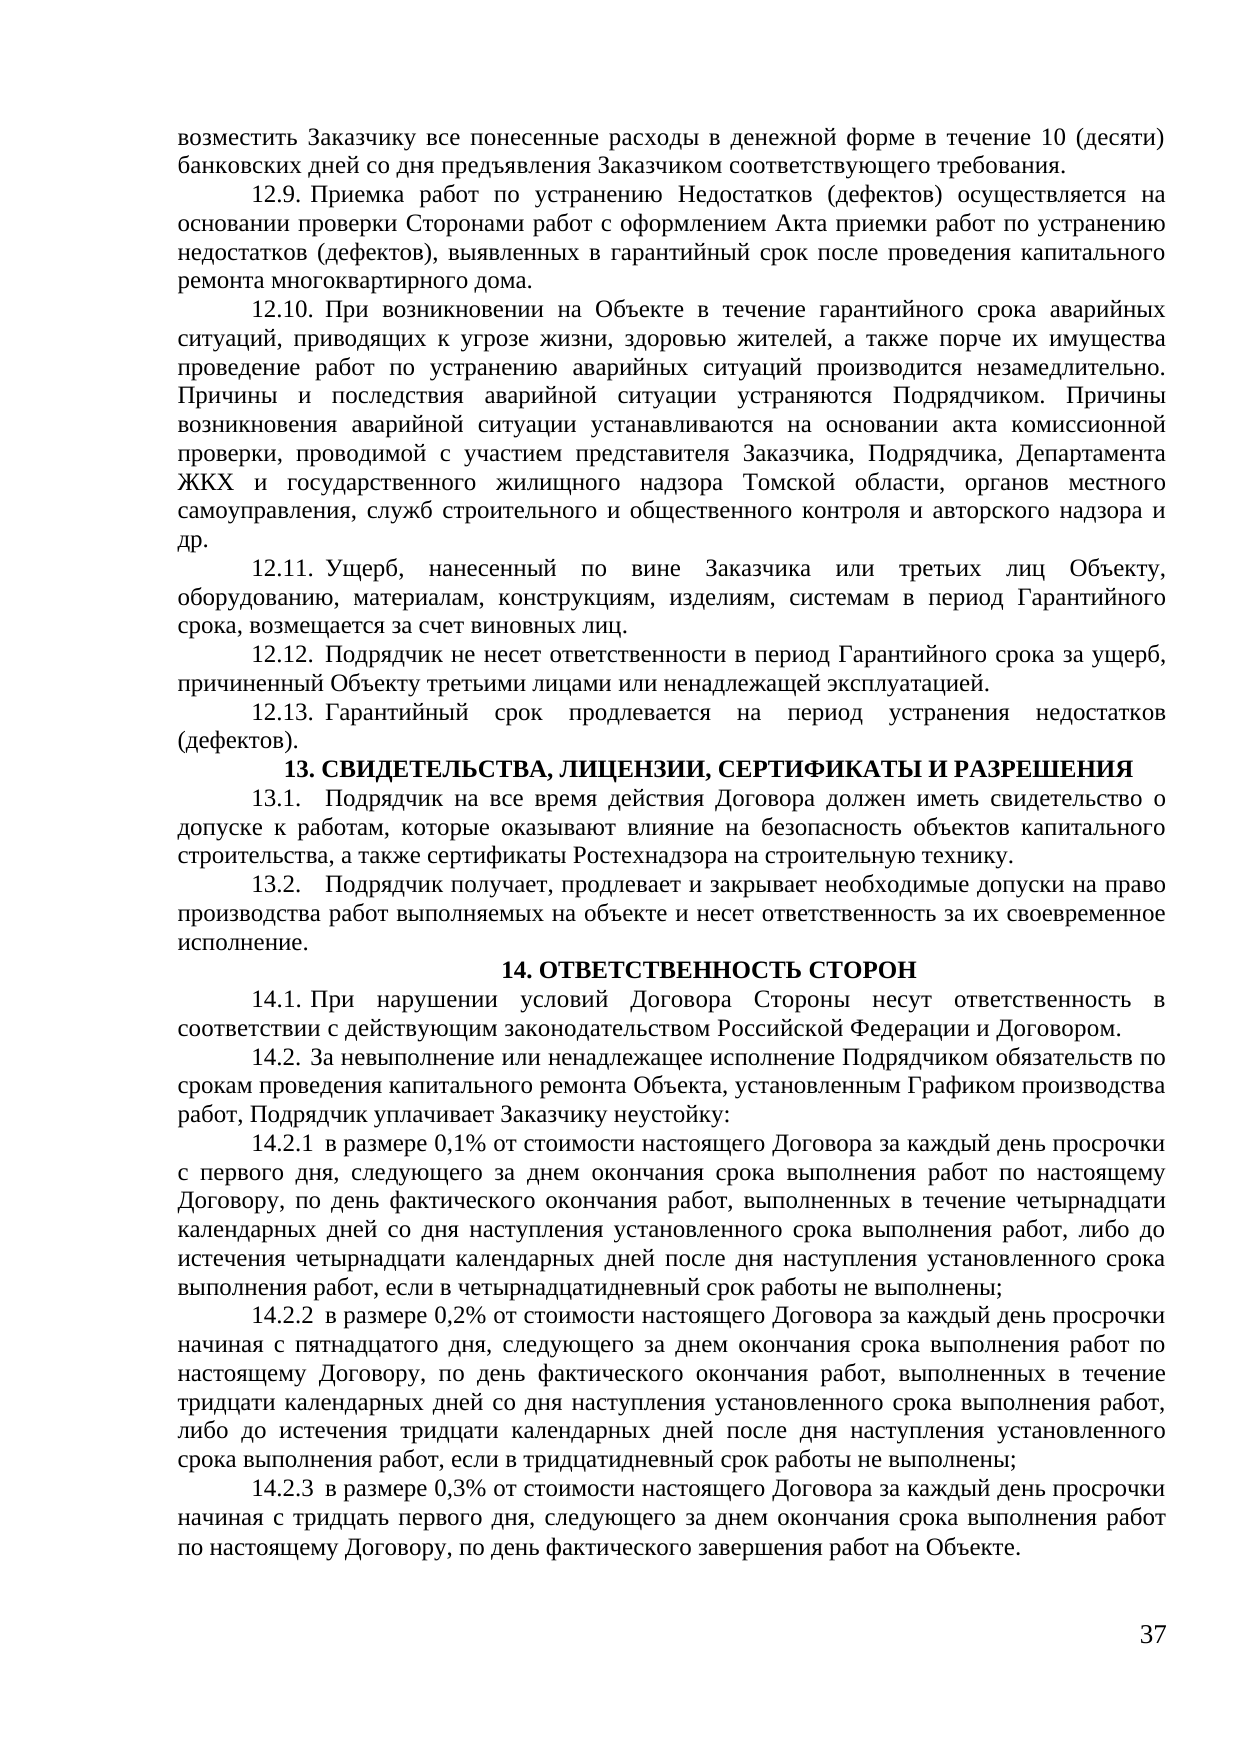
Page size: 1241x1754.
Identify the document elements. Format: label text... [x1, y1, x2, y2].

list в размере 0,1% от стоимости настоящего Договора за каждый день просрочки с первого дня, следующего за днем окончания срока выполнения работ по настоящему Договору, по день фактического окончания работ, выполненных в течение четырнадцати календарных дней со дня наступления установленного срока выполнения работ, либо до истечения четырнадцати календарных дней после дня наступления установленного срока выполнения работ, если в четырнадцатидневный срок работы не выполнены; [177, 1128, 1167, 1301]
list За невыполнение или ненадлежащее исполнение Подрядчиком обязательств по срокам проведения капитального ремонта Объекта, установленным Графиком производства работ, Подрядчик уплачивает Заказчику неустойку: [177, 1042, 1167, 1128]
list Подрядчик получает, продлевает и закрывает необходимые допуски на право производства работ выполняемых на объекте и несет ответственность за их своевременное исполнение. [177, 869, 1167, 956]
list Гарантийный срок продлевается на период устранения недостатков (дефектов). [177, 697, 1167, 754]
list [177, 122, 1167, 179]
list Ущерб, нанесенный по вине Заказчика или третьих лиц Объекту, оборудованию, материалам, конструкциям, изделиям, системам в период Гарантийного срока, возмещается за счет виновных лиц. [177, 553, 1167, 639]
list в размере 0,2% от стоимости настоящего Договора за каждый день просрочки начиная с пятнадцатого дня, следующего за днем окончания срока выполнения работ по настоящему Договору, по день фактического окончания работ, выполненных в течение тридцати календарных дней со дня наступления установленного срока выполнения работ, либо до истечения тридцати календарных дней после дня наступления установленного срока выполнения работ, если в тридцатидневный срок работы не выполнены; [177, 1301, 1167, 1473]
list Приемка работ по устранению Недостатков (дефектов) осуществляется на основании проверки Сторонами работ с оформлением Акта приемки работ по устранению недостатков (дефектов), выявленных в гарантийный срок после проведения капитального ремонта многоквартирного дома. [177, 179, 1167, 294]
text 13. СВИДЕТЕЛЬСТВА, ЛИЦЕНЗИИ, СЕРТИФИКАТЫ И РАЗРЕШЕНИЯ [177, 754, 1167, 783]
list Подрядчик не несет ответственности в период Гарантийного срока за ущерб, причиненный Объекту третьими лицами или ненадлежащей эксплуатацией. [177, 639, 1167, 697]
list в размере 0,3% от стоимости настоящего Договора за каждый день просрочки начиная с тридцать первого дня, следующего за днем окончания срока выполнения работ по настоящему Договору, по день фактического завершения работ на Объекте. [177, 1473, 1167, 1561]
list При нарушении условий Договора Стороны несут ответственность в соответствии с действующим законодательством Российской Федерации и Договором. [177, 984, 1167, 1042]
text 14. ОТВЕТСТВЕННОСТЬ СТОРОН [177, 956, 1167, 984]
list При возникновении на Объекте в течение гарантийного срока аварийных ситуаций, приводящих к угрозе жизни, здоровью жителей, а также порче их имущества проведение работ по устранению аварийных ситуаций производится незамедлительно. Причины и последствия аварийной ситуации устраняются Подрядчиком. Причины возникновения аварийной ситуации устанавливаются на основании акта комиссионной проверки, проводимой с участием представителя Заказчика, Подрядчика, Департамента ЖКХ и государственного жилищного надзора Томской области, органов местного самоуправления, служб строительного и общественного контроля и авторского надзора и др. [177, 294, 1167, 553]
list Подрядчик на все время действия Договора должен иметь свидетельство о допуске к работам, которые оказывают влияние на безопасность объектов капитального строительства, а также сертификаты Ростехнадзора на строительную технику. [177, 783, 1167, 869]
